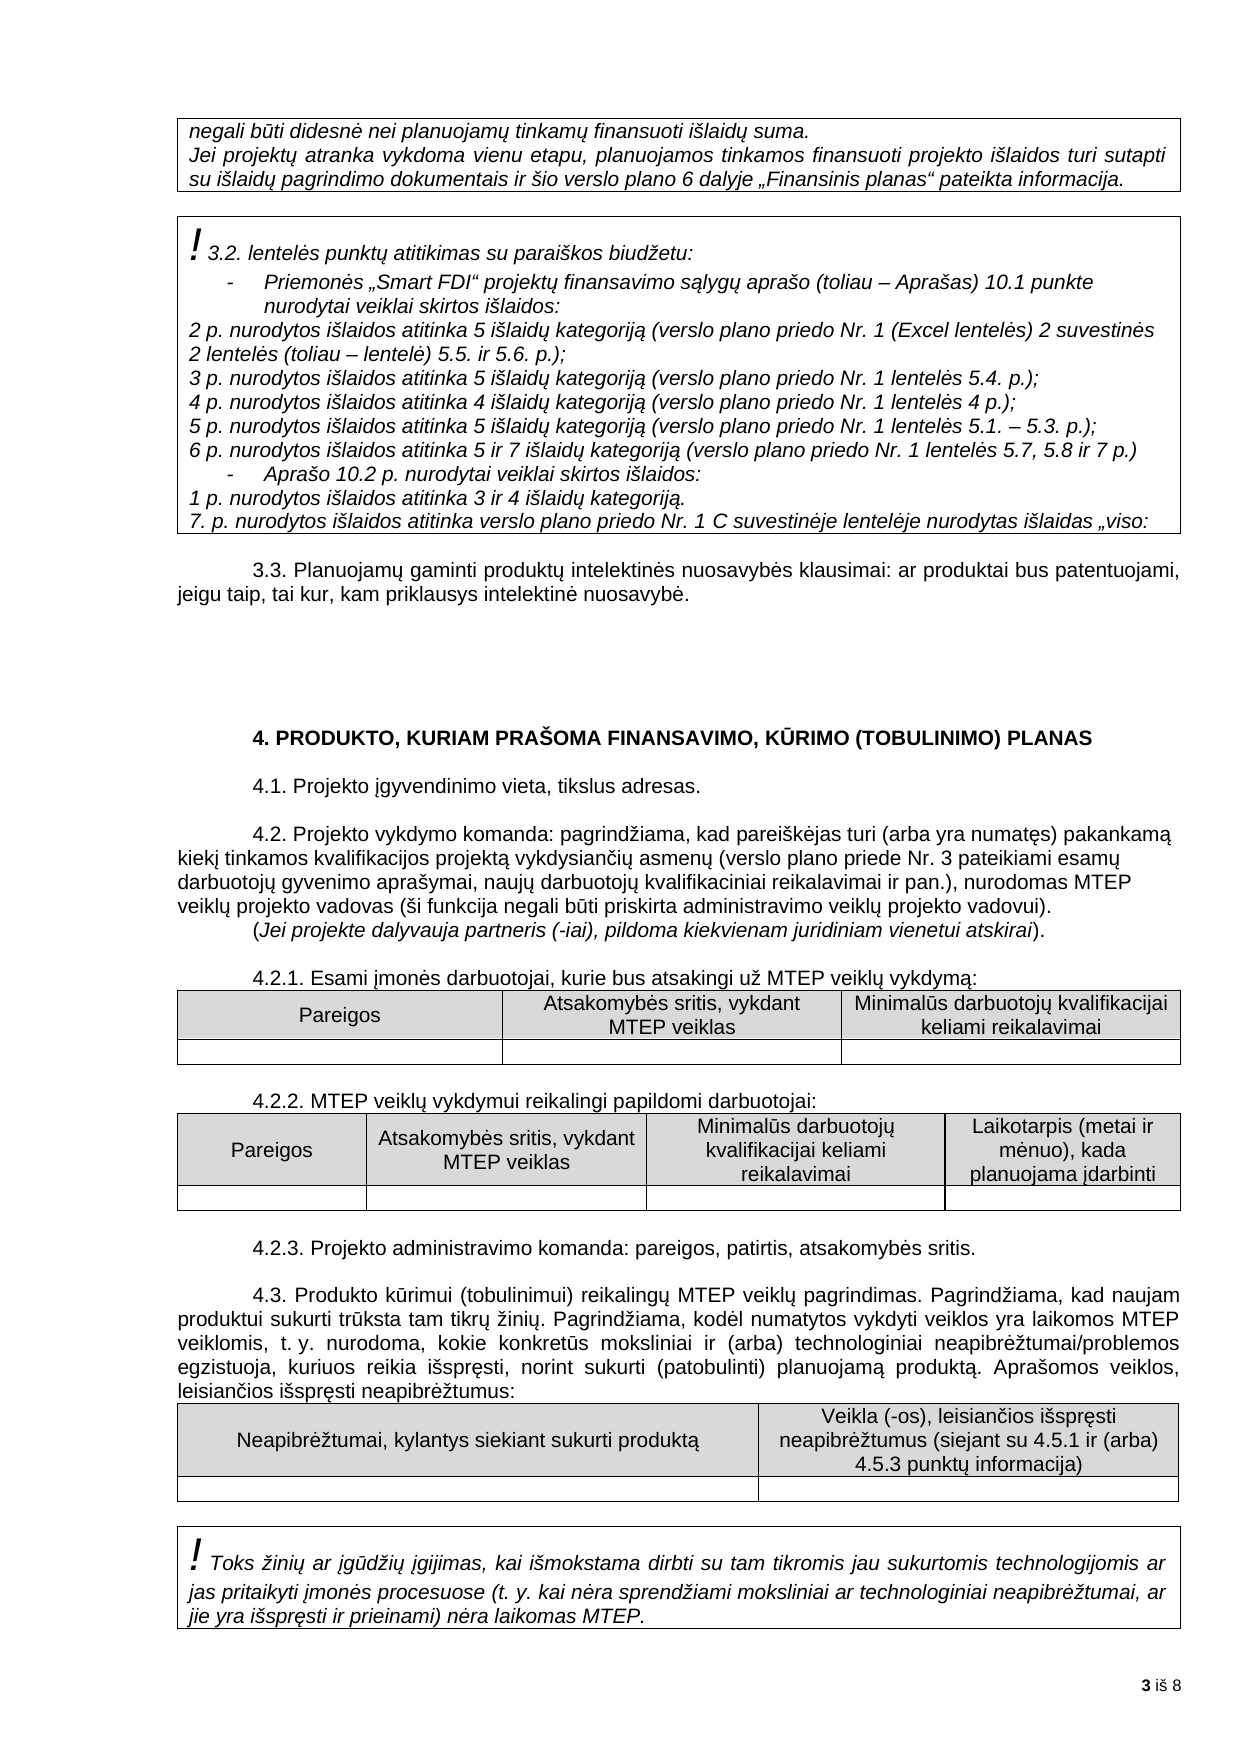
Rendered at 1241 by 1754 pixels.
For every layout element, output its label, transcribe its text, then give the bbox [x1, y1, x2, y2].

text 4.2.3. Projekto administravimo komanda: pareigos, patirtis, atsakomybės sritis. [177, 1235, 1181, 1259]
text 4.2. Projekto vykdymo komanda: pagrindžiama, kad pareiškėjas turi (arba yra numatęs) pakankamą kiekį tinkamos kvalifikacijos projektą vykdysiančių asmenų (verslo plano priede Nr. 3 pateikiami esamų darbuotojų gyvenimo aprašymai, naujų darbuotojų kvalifikaciniai reikalavimai ir pan.), nurodomas MTEP veiklų projekto vadovas (ši funkcija negali būti priskirta administravimo veiklų projekto vadovui). [177, 822, 1181, 918]
table_cell [647, 1186, 944, 1210]
table_cell [503, 1040, 841, 1063]
table_header Neapibrėžtumai, kylantys siekiant sukurti produktą [178, 1404, 758, 1476]
text 4.2.1. Esami įmonės darbuotojai, kurie bus atsakingi už MTEP veiklų vykdymą: [177, 966, 1181, 989]
text 4.2.2. MTEP veiklų vykdymui reikalingi papildomi darbuotojai: [177, 1088, 1181, 1112]
table_cell [178, 1477, 758, 1501]
table_header Atsakomybės sritis, vykdant MTEP veiklas [367, 1114, 646, 1185]
table_header Atsakomybės sritis, vykdant MTEP veiklas [503, 991, 841, 1038]
table_header Laikotarpis (metai ir mėnuo), kada planuojama įdarbinti [946, 1114, 1180, 1185]
table_header ! Toks žinių ar įgūdžių įgijimas, kai išmokstama dirbti su tam tikromis jau sukurtomis technologijomis ar jas pritaikyti įmonės procesuose (t. y. kai nėra sprendžiami moksliniai ar technologiniai neapibrėžtumai, ar jie yra išspręsti ir prieinami) nėra laikomas MTEP. [178, 1527, 1180, 1628]
table_header ! 3.2. lentelės punktų atitikimas su paraiškos biudžetu: Priemonės „Smart FDI“ projektų finansavimo sąlygų aprašo (toliau – Aprašas) 10.1 punkte nurodytai veiklai skirtos išlaidos: 2 p. nurodytos išlaidos atitinka 5 išlaidų kategoriją (verslo plano priedo Nr. 1 (Excel lentelės) 2 suvestinės 2 lentelės (toliau – lentelė) 5.5. ir 5.6. p.); 3 p. nurodytos išlaidos atitinka 5 išlaidų kategoriją (verslo plano priedo Nr. 1 lentelės 5.4. p.); 4 p. nurodytos išlaidos atitinka 4 išlaidų kategoriją (verslo plano priedo Nr. 1 lentelės 4 p.); 5 p. nurodytos išlaidos atitinka 5 išlaidų kategoriją (verslo plano priedo Nr. 1 lentelės 5.1. – 5.3. p.); 6 p. nurodytos išlaidos atitinka 5 ir 7 išlaidų kategoriją (verslo plano priedo Nr. 1 lentelės 5.7, 5.8 ir 7 p.) Aprašo 10.2 p. nurodytai veiklai skirtos išlaidos: 1 p. nurodytos išlaidos atitinka 3 ir 4 išlaidų kategoriją. 7. p. nurodytos išlaidos atitinka verslo plano priedo Nr. 1 C suvestinėje lentelėje nurodytas išlaidas „viso: [178, 217, 1180, 533]
table_header Pareigos [178, 1114, 366, 1185]
table_cell [178, 1040, 502, 1063]
table_cell [946, 1186, 1180, 1210]
table_cell [178, 1186, 366, 1210]
text (Jei projekte dalyvauja partneris (-iai), pildoma kiekvienam juridiniam vienetui atskirai). [177, 918, 1181, 942]
text 4. PRODUKTO, KURIAM PRAŠOMA FINANSAVIMO, KŪRIMO (TOBULINIMO) PLANAS [177, 726, 1181, 750]
table_header Minimalūs darbuotojų kvalifikacijai keliami reikalavimai [647, 1114, 944, 1185]
table_cell [759, 1477, 1178, 1501]
text 4.1. Projekto įgyvendinimo vieta, tikslus adresas. [177, 774, 1181, 798]
table_cell [367, 1186, 646, 1210]
text 3.3. Planuojamų gaminti produktų intelektinės nuosavybės klausimai: ar produktai bus patentuojami, jeigu taip, tai kur, kam priklausys intelektinė nuosavybė. [177, 558, 1181, 606]
table_cell [842, 1040, 1180, 1063]
table_header Minimalūs darbuotojų kvalifikacijai keliami reikalavimai [842, 991, 1180, 1038]
table_header Pareigos [178, 991, 502, 1038]
table_header Veikla (-os), leisiančios išspręsti neapibrėžtumus (siejant su 4.5.1 ir (arba) 4.5.3 punktų informacija) [759, 1404, 1178, 1476]
text 4.3. Produkto kūrimui (tobulinimui) reikalingų MTEP veiklų pagrindimas. Pagrindžiama, kad naujam produktui sukurti trūksta tam tikrų žinių. Pagrindžiama, kodėl numatytos vykdyti veiklos yra laikomos MTEP veiklomis, t. y. nurodoma, kokie konkretūs moksliniai ir (arba) technologiniai neapibrėžtumai/problemos egzistuoja, kuriuos reikia išspręsti, norint sukurti (patobulinti) planuojamą produktą. Aprašomos veiklos, leisiančios išspręsti neapibrėžtumus: [177, 1283, 1181, 1403]
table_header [178, 119, 1180, 191]
